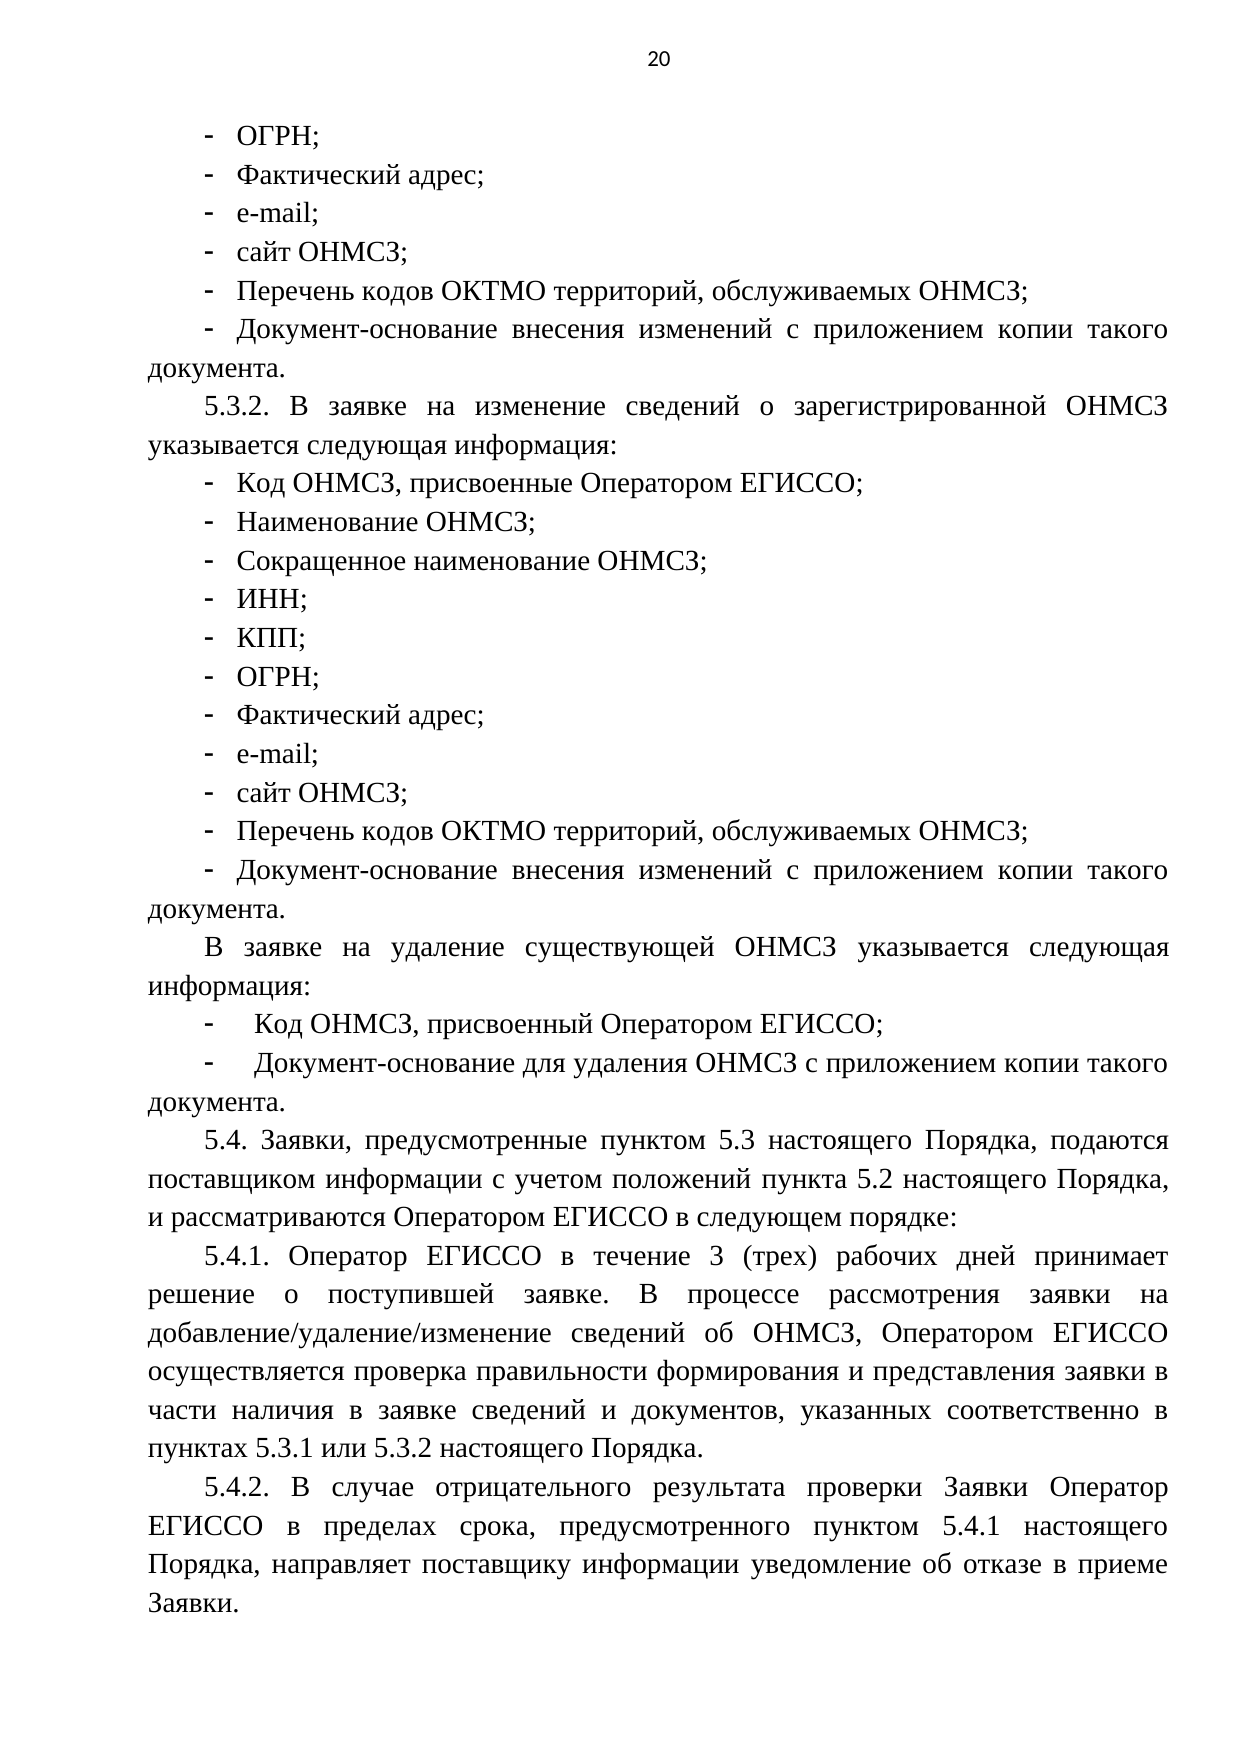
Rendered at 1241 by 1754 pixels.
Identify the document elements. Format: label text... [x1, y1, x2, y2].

text 5.4.2. В случае отрицательного результата проверки Заявки Оператор ЕГИССО в пределах срока, предусмотренного пунктом 5.4.1 настоящего Порядка, направляет поставщику информации уведомление об отказе в приеме Заявки. [148, 1469, 1169, 1618]
list e-mail; [148, 736, 1169, 770]
list Наименование ОНМСЗ; [148, 504, 1169, 538]
text 5.4. Заявки, предусмотренные пунктом 5.3 настоящего Порядка, подаются поставщиком информации с учетом положений пункта 5.2 настоящего Порядка, и рассматриваются Оператором ЕГИССО в следующем порядке: [148, 1122, 1169, 1233]
list сайт ОНМСЗ; [148, 234, 1169, 268]
list Код ОНМСЗ, присвоенный Оператором ЕГИССО; [148, 1006, 1169, 1040]
list Документ-основание для удаления ОНМСЗ с приложением копии такого документа. [148, 1045, 1169, 1117]
list КПП; [148, 620, 1169, 654]
list Документ-основание внесения изменений с приложением копии такого документа. [148, 852, 1169, 924]
list ОГРН; [148, 118, 1169, 152]
text 5.3.2. В заявке на изменение сведений о зарегистрированной ОНМСЗ указывается следующая информация: [148, 388, 1169, 461]
list e-mail; [148, 195, 1169, 229]
list Документ-основание внесения изменений с приложением копии такого документа. [148, 311, 1169, 383]
list Фактический адрес; [148, 697, 1169, 731]
text В заявке на удаление существующей ОНМСЗ указывается следующая информация: [148, 929, 1169, 1001]
list сайт ОНМСЗ; [148, 775, 1169, 808]
list Перечень кодов ОКТМО территорий, обслуживаемых ОНМСЗ; [148, 813, 1169, 847]
list Код ОНМСЗ, присвоенные Оператором ЕГИССО; [148, 466, 1169, 499]
list Перечень кодов ОКТМО территорий, обслуживаемых ОНМСЗ; [148, 273, 1169, 306]
list ИНН; [148, 582, 1169, 615]
list Фактический адрес; [148, 157, 1169, 190]
list Сокращенное наименование ОНМСЗ; [148, 543, 1169, 577]
text 5.4.1. Оператор ЕГИССО в течение 3 (трех) рабочих дней принимает решение о поступившей заявке. В процессе рассмотрения заявки на добавление/удаление/изменение сведений об ОНМСЗ, Оператором ЕГИССО осуществляется проверка правильности формирования и представления заявки в части наличия в заявке сведений и документов, указанных соответственно в пунктах 5.3.1 или 5.3.2 настоящего Порядка. [148, 1238, 1169, 1464]
list ОГРН; [148, 659, 1169, 692]
